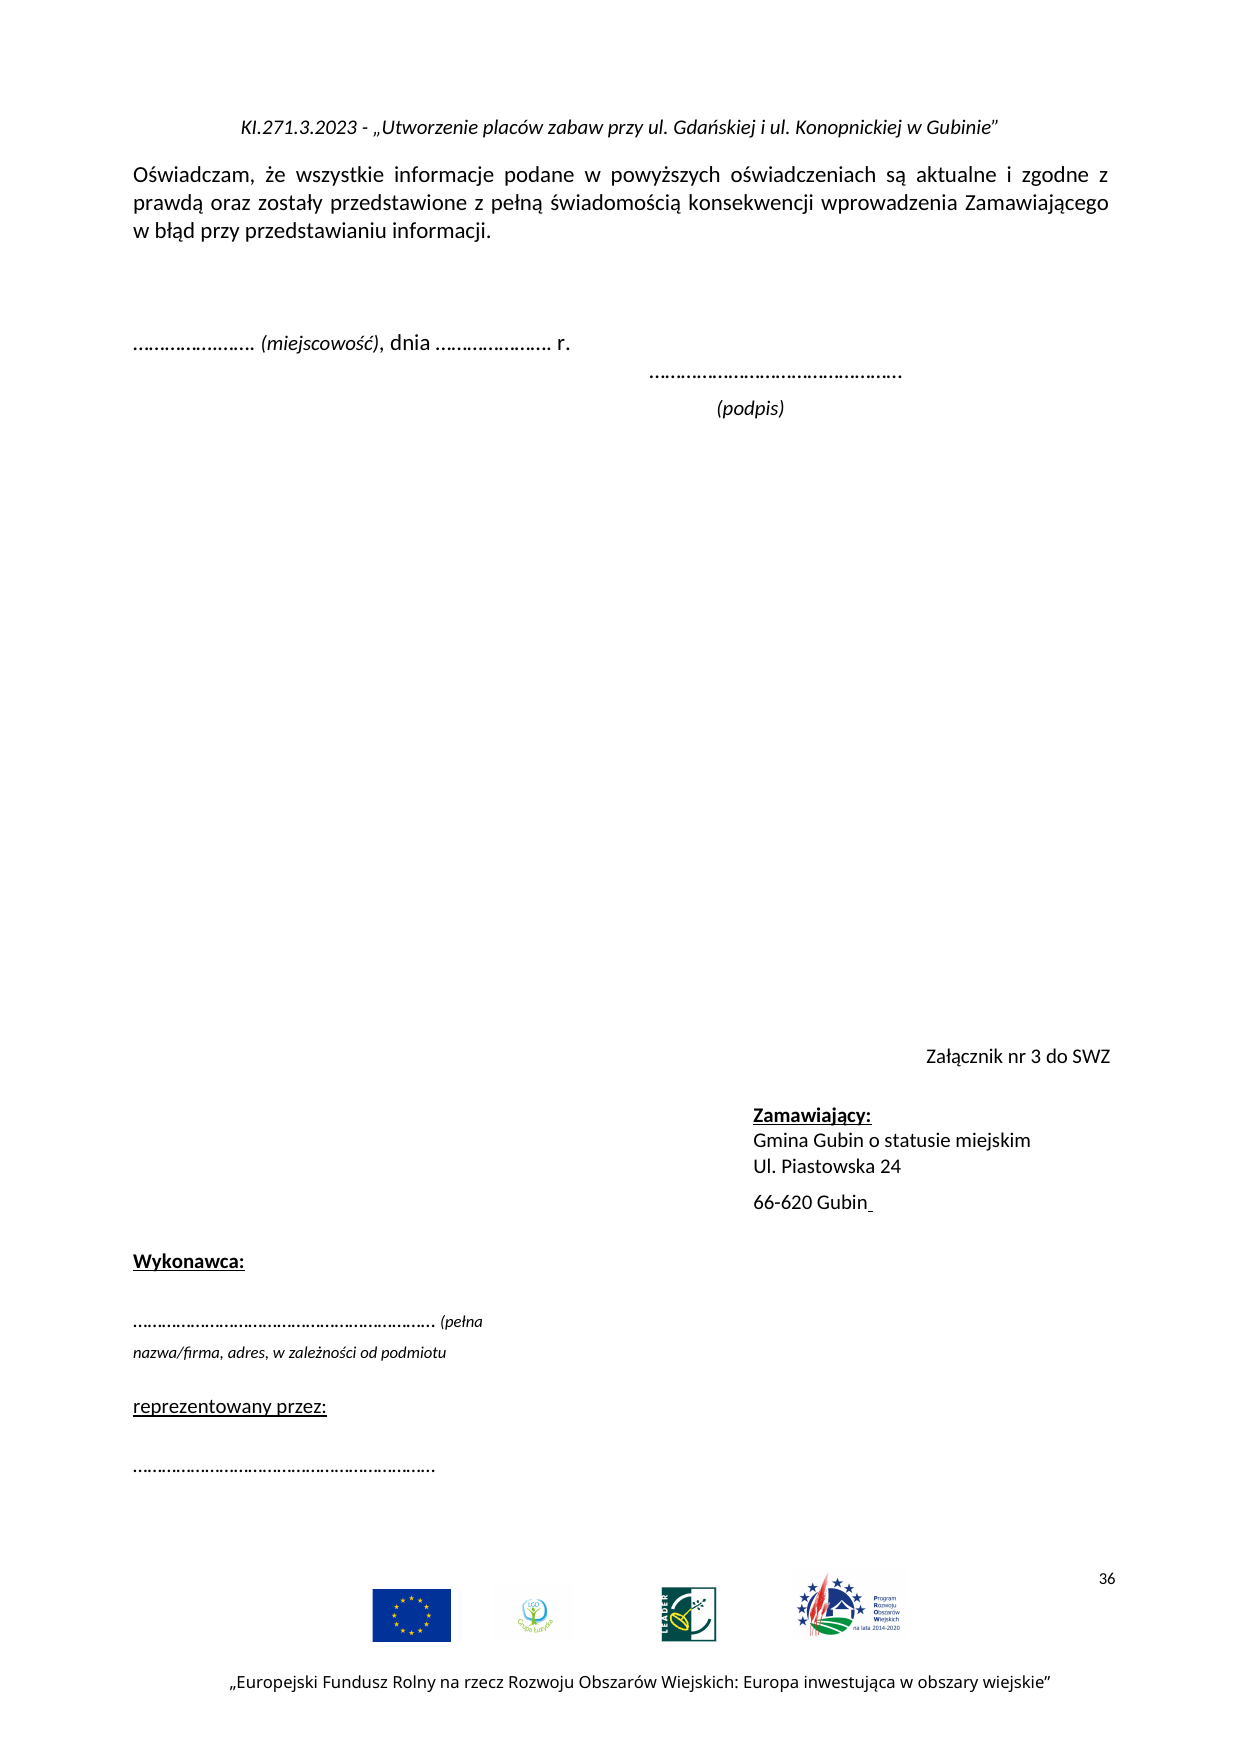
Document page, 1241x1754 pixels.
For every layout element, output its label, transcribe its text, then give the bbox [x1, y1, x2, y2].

text Gmina Gubin o statusie miejskim [753, 1128, 1110, 1153]
text Zamawiający: [679, 1102, 1110, 1128]
picture [372, 1589, 451, 1642]
text ……………………………………………………… (pełna nazwa/firma, adres, w zależności od podmiotu [133, 1307, 490, 1363]
text …………….……. (miejscowość), dnia …………………. r. [133, 328, 1110, 356]
text Wykonawca: [133, 1248, 1110, 1273]
text Ul. Piastowska 24 [753, 1153, 1110, 1178]
text Oświadczam, że wszystkie informacje podane w powyższych oświadczeniach są aktualne i zgodne z prawdą oraz zostały przedstawione z pełną świadomością konsekwencji wprowadzenia Zamawiającego w błąd przy przedstawianiu informacji. [133, 160, 1110, 244]
text (podpis) [649, 395, 1107, 420]
text ……………………………………………………… [133, 1453, 490, 1478]
picture [661, 1587, 717, 1642]
text reprezentowany przez: [133, 1394, 1110, 1419]
text ………………………………………… [649, 356, 1110, 384]
picture [792, 1568, 908, 1642]
text 66-620 Gubin [679, 1189, 1110, 1214]
text Załącznik nr 3 do SWZ [679, 1043, 1110, 1069]
picture [494, 1584, 575, 1642]
